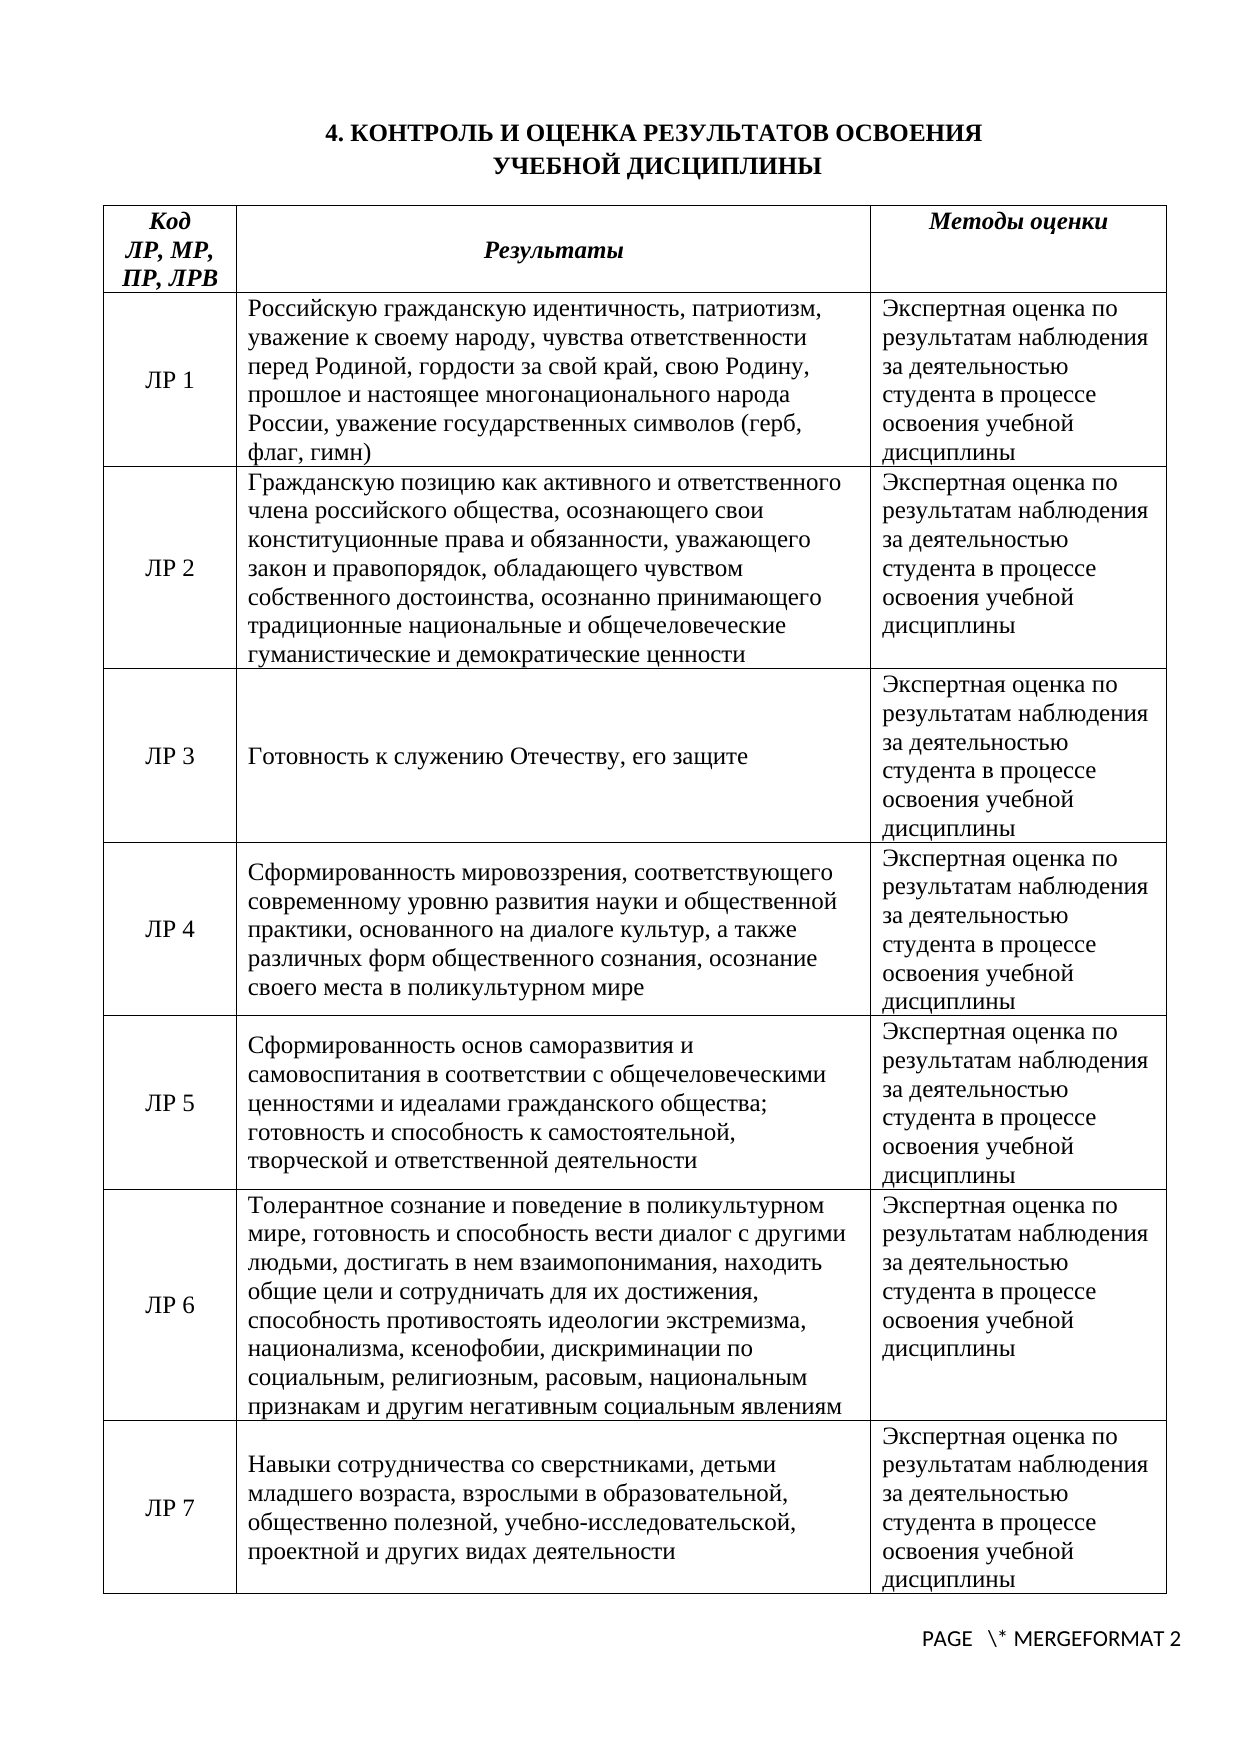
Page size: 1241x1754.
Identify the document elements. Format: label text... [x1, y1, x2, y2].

table_cell ЛР 5 [104, 1016, 236, 1189]
text 4. КОНТРОЛЬ И ОЦЕНКА РЕЗУЛЬТАТОВ ОСВОЕНИЯ УЧЕБНОЙ ДИСЦИПЛИНЫ [133, 118, 1181, 180]
table_cell Гражданскую позицию как активного и ответственного члена российского общества, осознающего свои конституционные права и обязанности, уважающего закон и правопорядок, обладающего чувством собственного достоинства, осознанно принимающего традиционные национальные и общечеловеческие гуманистические и демократические ценности [237, 467, 870, 668]
table_cell ЛР 3 [104, 669, 236, 842]
table_cell Экспертная оценка по результатам наблюдения за деятельностью студента в процессе освоения учебной дисциплины [871, 1016, 1166, 1189]
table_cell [871, 1421, 1166, 1593]
table_cell Сформированность основ саморазвития и самовоспитания в соответствии с общечеловеческими ценностями и идеалами гражданского общества; готовность и способность к самостоятельной, творческой и ответственной деятельности [237, 1016, 870, 1189]
table_cell ЛР 6 [104, 1190, 236, 1420]
table_header Результаты [237, 206, 870, 292]
table_cell Экспертная оценка по результатам наблюдения за деятельностью студента в процессе освоения учебной дисциплины [871, 467, 1166, 668]
table_cell ЛР 2 [104, 467, 236, 668]
table_cell Российскую гражданскую идентичность, патриотизм, уважение к своему народу, чувства ответственности перед Родиной, гордости за свой край, свою Родину, прошлое и настоящее многонационального народа России, уважение государственных символов (герб, флаг, гимн) [237, 293, 870, 466]
table_cell ЛР 7 [104, 1421, 236, 1593]
table_cell Сформированность мировоззрения, соответствующего современному уровню развития науки и общественной практики, основанного на диалоге культур, а также различных форм общественного сознания, осознание своего места в поликультурном мире [237, 843, 870, 1015]
table_cell ЛР 1 [104, 293, 236, 466]
table_cell Навыки сотрудничества со сверстниками, детьми младшего возраста, взрослыми в образовательной, общественно полезной, учебно-исследовательской, проектной и других видах деятельности [237, 1421, 870, 1593]
table_cell ЛР 4 [104, 843, 236, 1015]
table_cell Толерантное сознание и поведение в поликультурном мире, готовность и способность вести диалог с другими людьми, достигать в нем взаимопонимания, находить общие цели и сотрудничать для их достижения, способность противостоять идеологии экстремизма, национализма, ксенофобии, дискриминации по социальным, религиозным, расовым, национальным признакам и другим негативным социальным явлениям [237, 1190, 870, 1420]
table_header Методы оценки [871, 206, 1166, 292]
table_cell Готовность к служению Отечеству, его защите [237, 669, 870, 842]
table_cell Экспертная оценка по результатам наблюдения за деятельностью студента в процессе освоения учебной дисциплины [871, 843, 1166, 1015]
table_header Код ЛР, МР, ПР, ЛРВ [104, 206, 236, 292]
table_cell Экспертная оценка по результатам наблюдения за деятельностью студента в процессе освоения учебной дисциплины [871, 293, 1166, 466]
table_cell Экспертная оценка по результатам наблюдения за деятельностью студента в процессе освоения учебной дисциплины [871, 669, 1166, 842]
table_cell Экспертная оценка по результатам наблюдения за деятельностью студента в процессе освоения учебной дисциплины [871, 1190, 1166, 1420]
